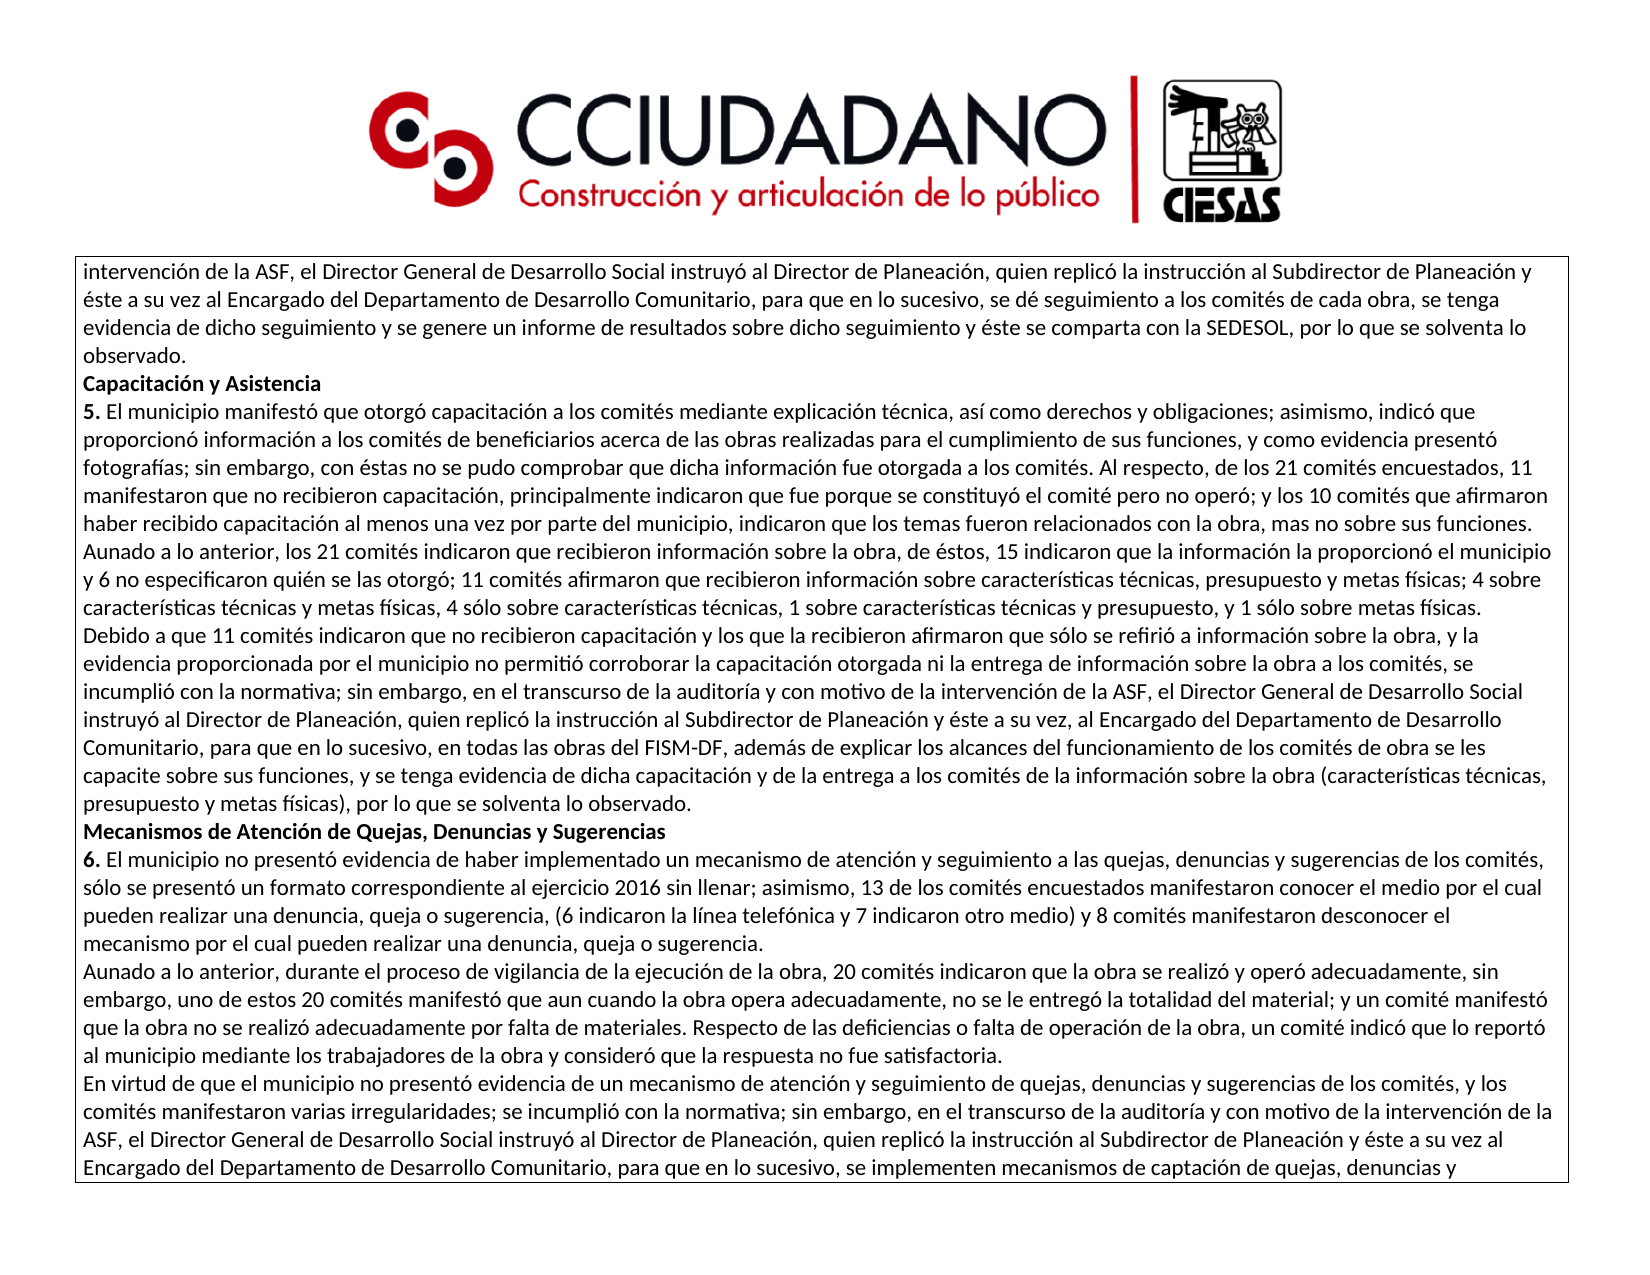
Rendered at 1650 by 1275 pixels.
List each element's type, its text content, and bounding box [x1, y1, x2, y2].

picture [364, 73, 1286, 228]
